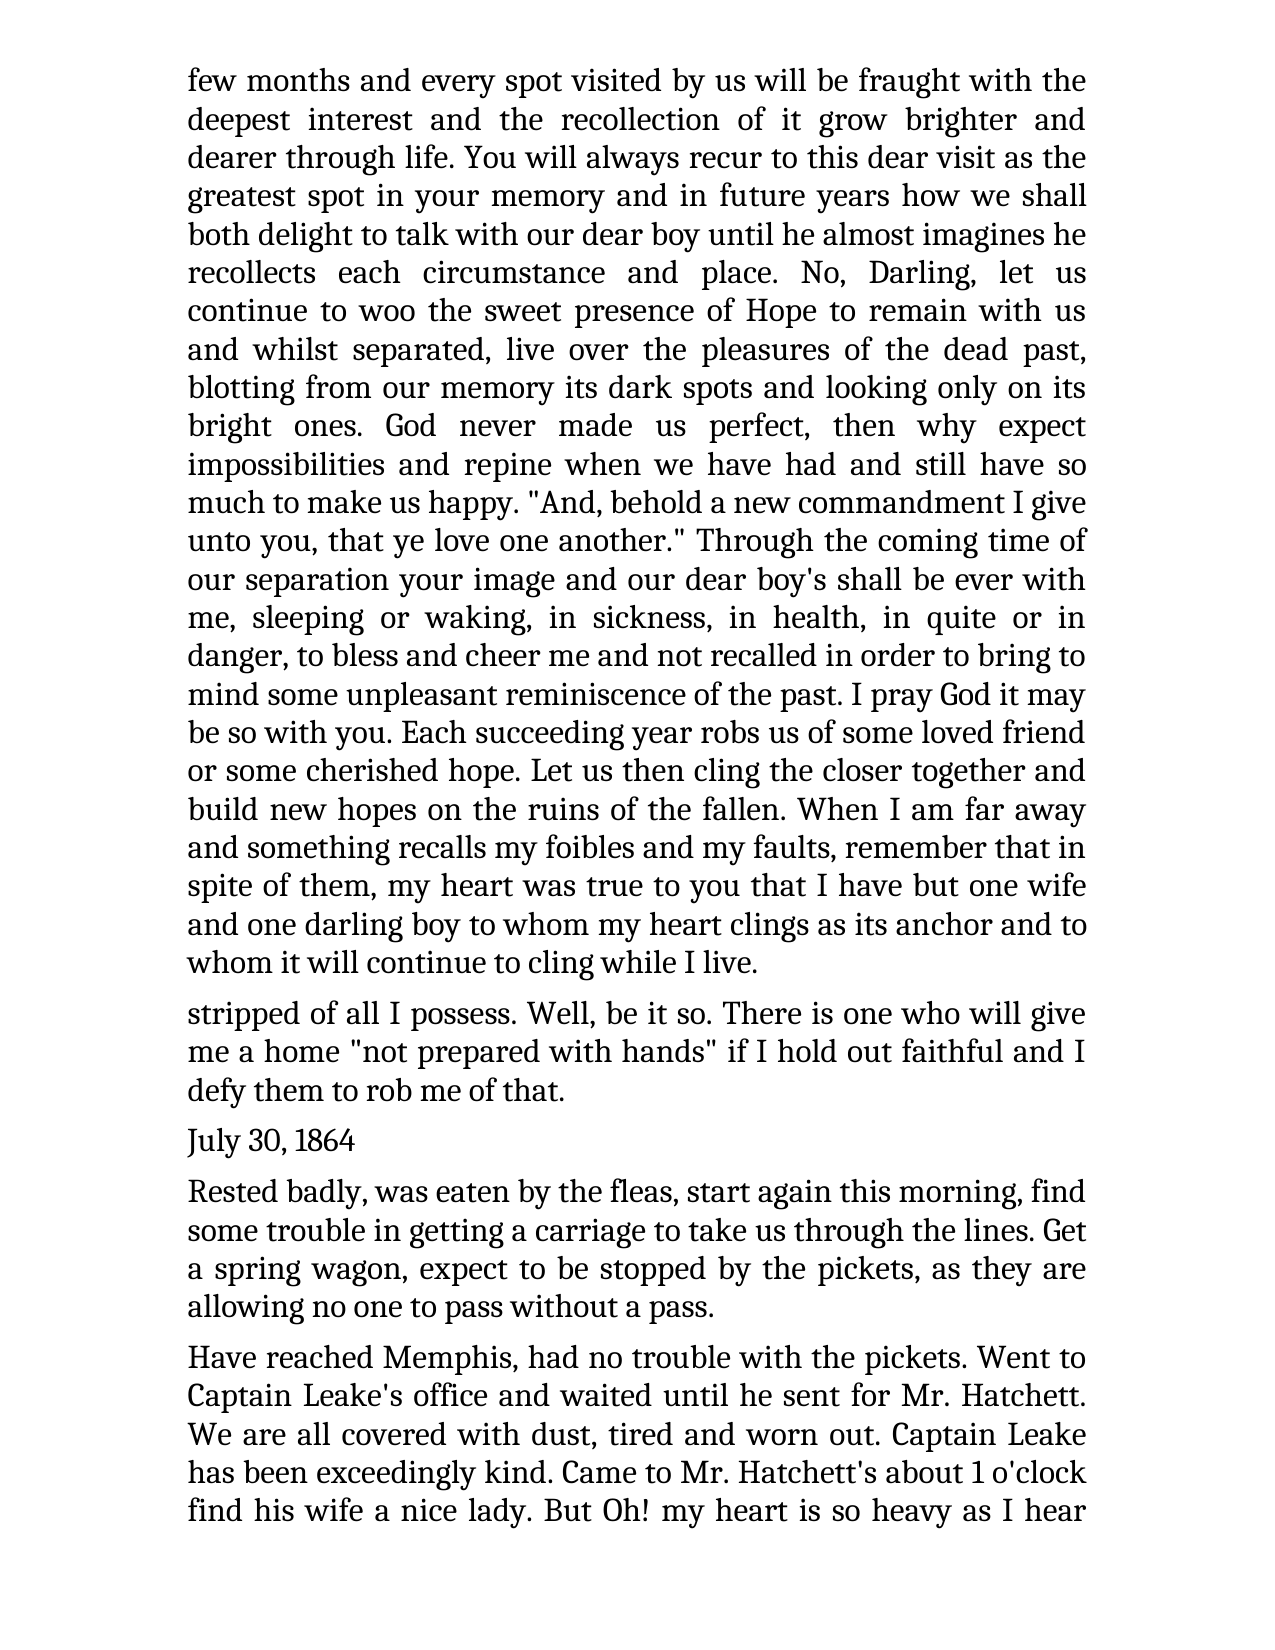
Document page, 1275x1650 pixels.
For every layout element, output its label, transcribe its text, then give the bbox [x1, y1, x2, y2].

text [187, 1338, 1087, 1530]
text stripped of all I possess. Well, be it so. There is one who will give me a home "not prepared with hands" if I hold out faithful and I defy them to rob me of that. [187, 994, 1087, 1109]
text July 30, 1864 [187, 1122, 1087, 1160]
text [187, 62, 1087, 982]
text Rested badly, was eaten by the fleas, start again this morning, find some trouble in getting a carriage to take us through the lines. Get a spring wagon, expect to be stopped by the pickets, as they are allowing no one to pass without a pass. [187, 1173, 1087, 1326]
